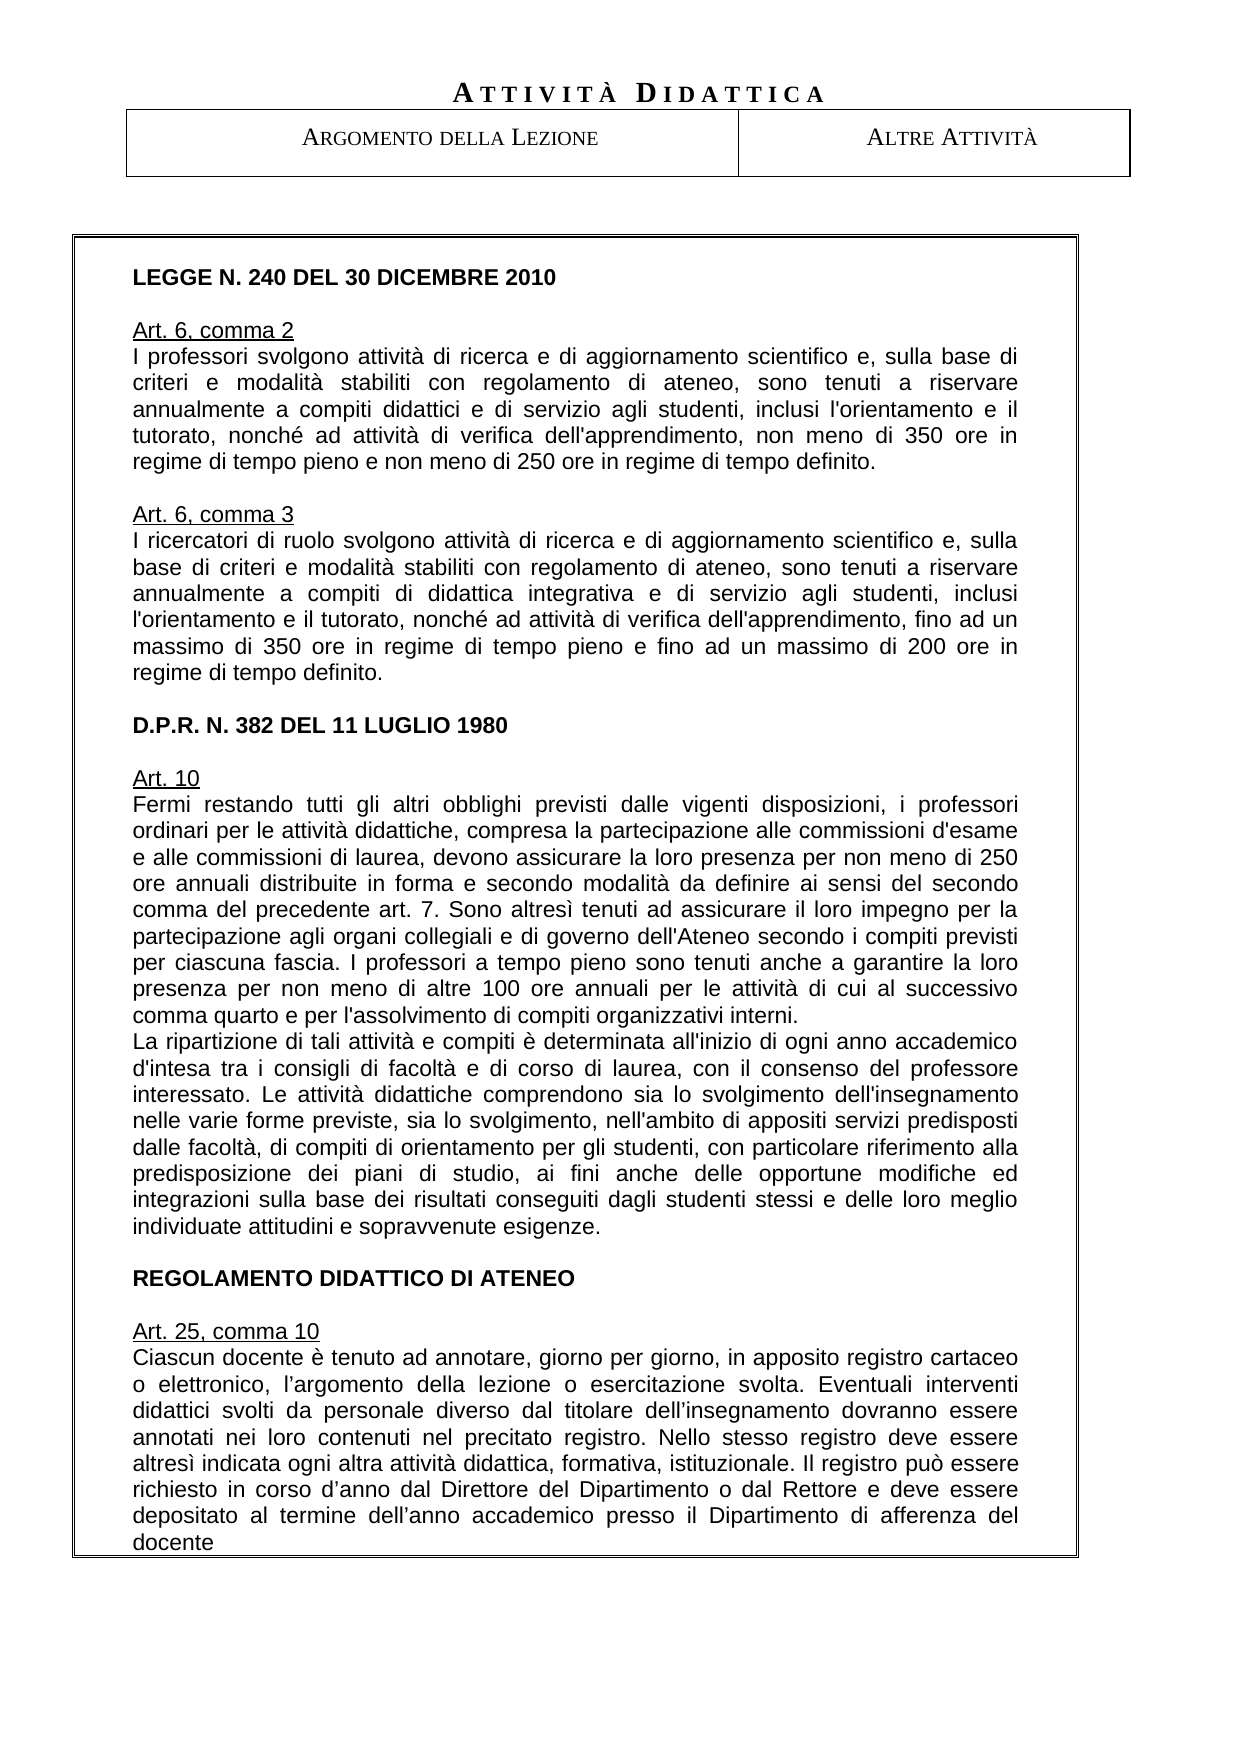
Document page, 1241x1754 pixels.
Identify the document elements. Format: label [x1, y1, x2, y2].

table_header [75, 238, 1076, 1555]
